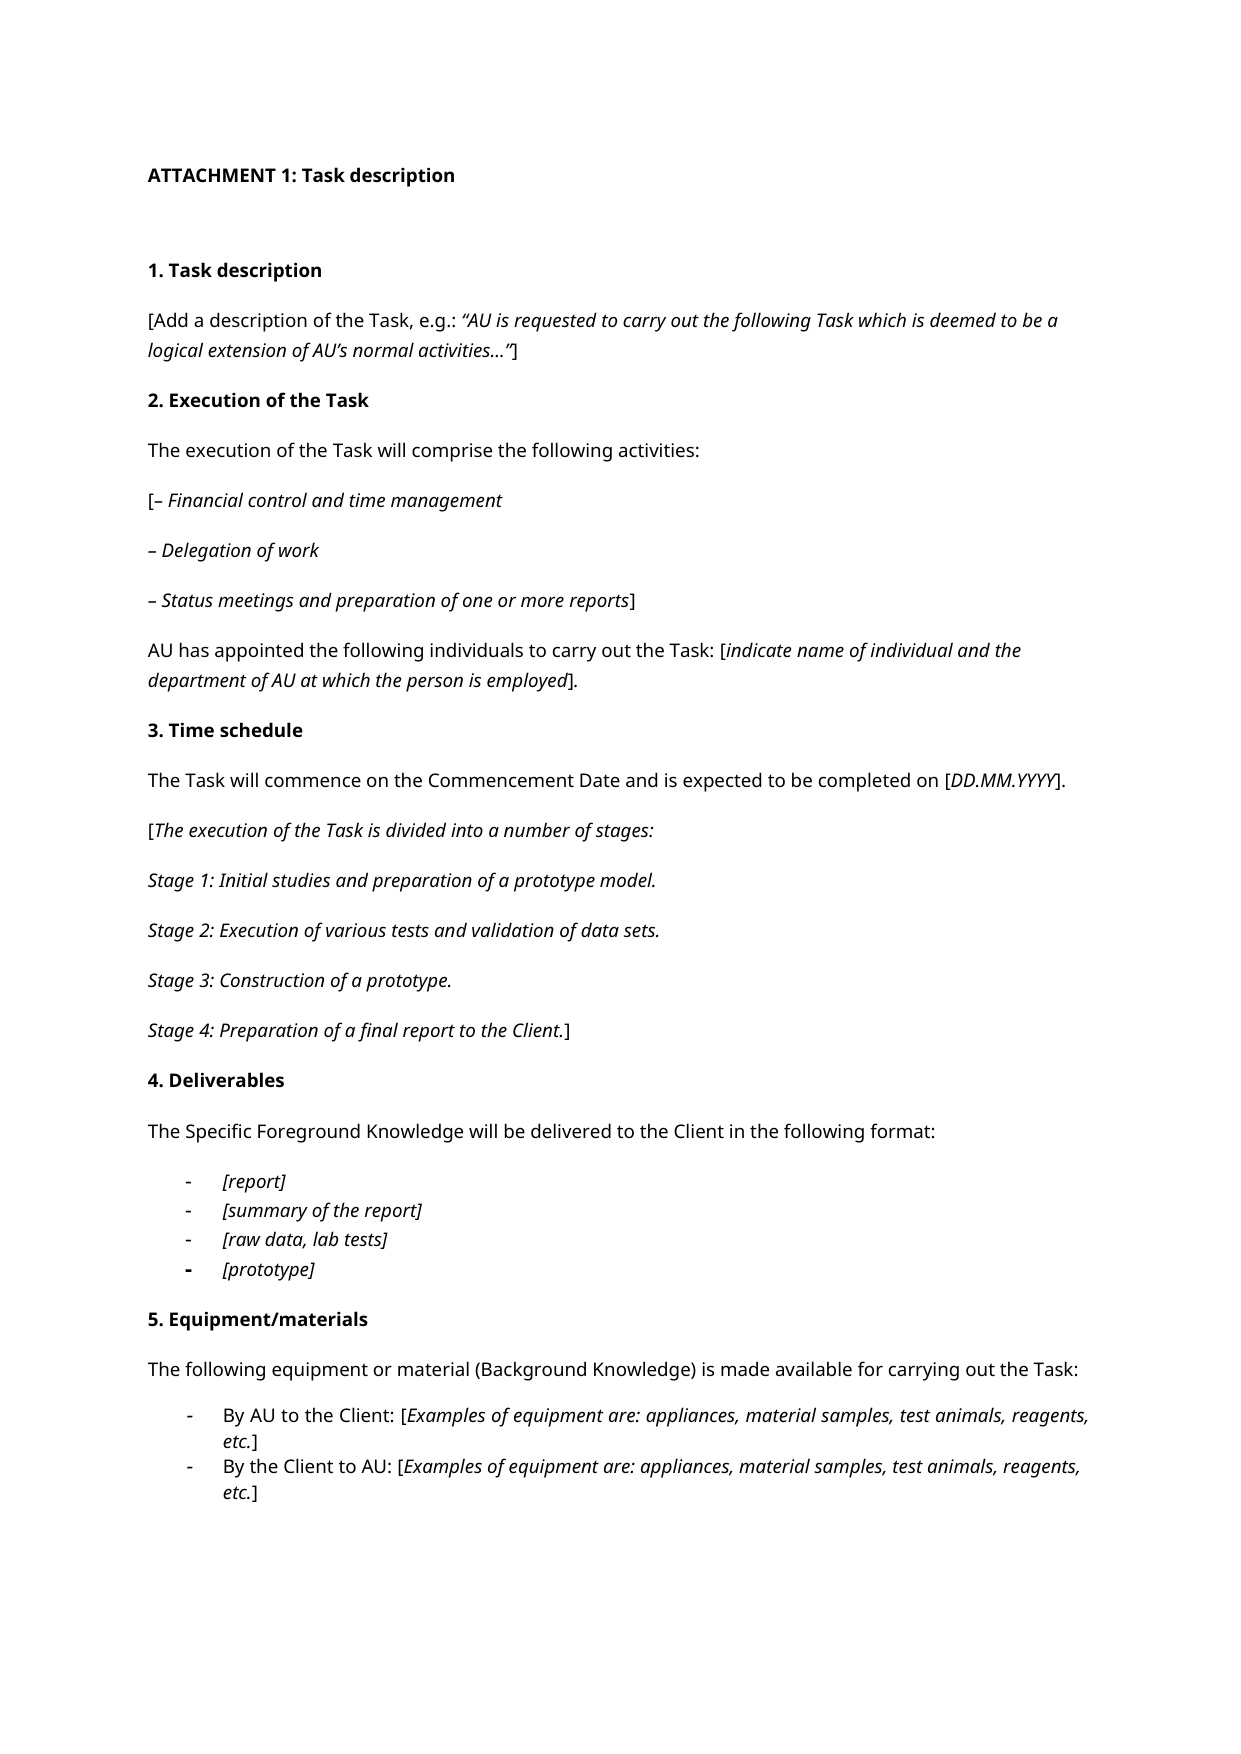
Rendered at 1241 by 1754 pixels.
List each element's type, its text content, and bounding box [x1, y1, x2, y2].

list [raw data, lab tests] [185, 1227, 1093, 1252]
text – Delegation of work [148, 537, 1093, 563]
text The following equipment or material (Background Knowledge) is made available for carrying out the Task: [148, 1356, 1093, 1382]
text The Specific Foreground Knowledge will be delivered to the Client in the following format: [148, 1118, 1093, 1143]
text 2. Execution of the Task [148, 387, 1093, 413]
list By AU to the Client: [Examples of equipment are: appliances, material samples, test animals, reagents, etc.] [185, 1402, 1093, 1453]
text 3. Time schedule [148, 717, 1093, 743]
text – Status meetings and preparation of one or more reports] [148, 588, 1093, 613]
text 5. Equipment/materials [148, 1306, 1093, 1331]
list By the Client to AU: [Examples of equipment are: appliances, material samples, test animals, reagents, etc.] [185, 1453, 1093, 1504]
text [Add a description of the Task, e.g.: “AU is requested to carry out the following Task which is deemed to be a logical extension of AU’s normal activities...”] [148, 308, 1093, 363]
text 1. Task description [148, 258, 1093, 283]
text [The execution of the Task is divided into a number of stages: [148, 817, 1093, 843]
list [report] [185, 1168, 1093, 1193]
text [– Financial control and time management [148, 487, 1093, 513]
text 4. Deliverables [148, 1068, 1093, 1093]
text Stage 1: Initial studies and preparation of a prototype model. [148, 867, 1093, 893]
text Stage 3: Construction of a prototype. [148, 968, 1093, 993]
text The Task will commence on the Commencement Date and is expected to be completed on [DD.MM.YYYY]. [148, 767, 1093, 793]
text Stage 4: Preparation of a final report to the Client.] [148, 1018, 1093, 1043]
text AU has appointed the following individuals to carry out the Task: [indicate name of individual and the department of AU at which the person is employed]. [148, 638, 1093, 692]
list [summary of the report] [185, 1197, 1093, 1223]
text The execution of the Task will comprise the following activities: [148, 437, 1093, 463]
text ATTACHMENT 1: Task description [148, 162, 1093, 188]
text Stage 2: Execution of various tests and validation of data sets. [148, 917, 1093, 943]
list [prototype] [185, 1256, 1093, 1281]
